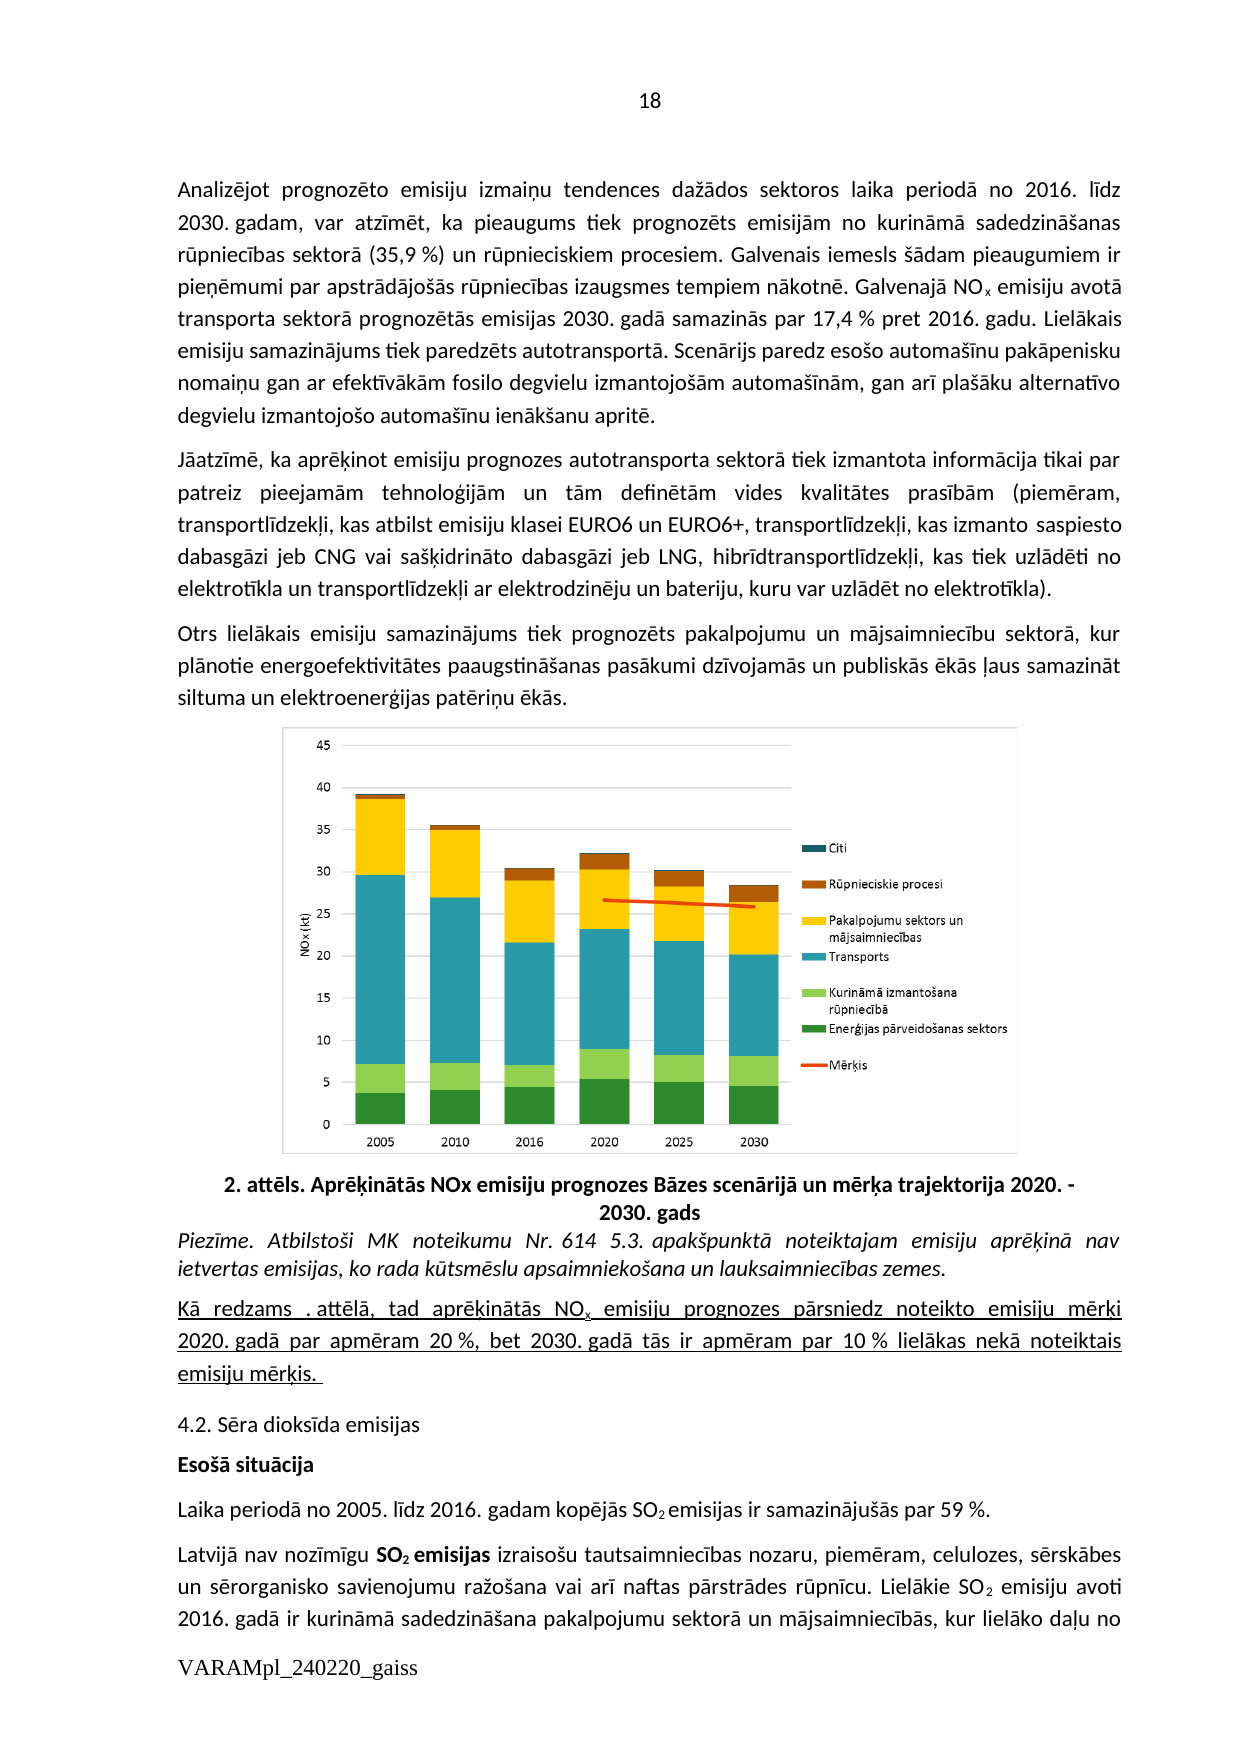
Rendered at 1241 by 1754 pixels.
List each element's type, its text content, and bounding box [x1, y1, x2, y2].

text Kā redzams 2. attēlā, tad aprēķinātās NOx emisiju prognozes pārsniedz noteikto emisiju mērķi 2020. gadā par apmēram 20 %, bet 2030. gadā tās ir apmēram par 10 % lielākas nekā noteiktais emisiju mērķis. [177, 1352, 1122, 1387]
text Esošā situācija [177, 1450, 1122, 1478]
text Kā redzams 2. attēlā, tad aprēķinātās NOx emisiju prognozes pārsniedz noteikto emisiju mērķi 2020. gadā par apmēram 20 %, bet 2030. gadā tās ir apmēram par 10 % lielākas nekā noteiktais emisiju mērķis. [177, 1294, 1122, 1351]
text Analizējot prognozēto emisiju izmaiņu tendences dažādos sektoros laika periodā no 2016. līdz 2030. gadam, var atzīmēt, ka pieaugums tiek prognozēts emisijām no kurināmā sadedzināšanas rūpniecības sektorā (35,9 %) un rūpnieciskiem procesiem. Galvenais iemesls šādam pieaugumiem ir pieņēmumi par apstrādājošās rūpniecības izaugsmes tempiem nākotnē. Galvenajā NOx emisiju avotā transporta sektorā prognozētās emisijas 2030. gadā samazinās par 17,4 % pret 2016. gadu. Lielākais emisiju samazinājums tiek paredzēts autotransportā. Scenārijs paredz esošo automašīnu pakāpenisku nomaiņu gan ar efektīvākām fosilo degvielu izmantojošām automašīnām, gan arī plašāku alternatīvo degvielu izmantojošo automašīnu ienākšanu apritē. [177, 175, 1122, 429]
subtitle 4.2. Sēra dioksīda emisijas [177, 1403, 1122, 1438]
text Jāatzīmē, ka aprēķinot emisiju prognozes autotransporta sektorā tiek izmantota informācija tikai par patreiz pieejamām tehnoloģijām un tām definētām vides kvalitātes prasībām (piemēram, transportlīdzekļi, kas atbilst emisiju klasei EURO6 un EURO6+, transportlīdzekļi, kas izmanto saspiesto dabasgāzi jeb CNG vai sašķidrināto dabasgāzi jeb LNG, hibrīdtransportlīdzekļi, kas tiek uzlādēti no elektrotīkla un transportlīdzekļi ar elektrodzinēju un bateriju, kuru var uzlādēt no elektrotīkla). [177, 445, 1122, 602]
picture [282, 727, 1018, 1154]
text Piezīme. Atbilstoši MK noteikumu Nr. 614 5.3. apakšpunktā noteiktajam emisiju aprēķinā nav ietvertas emisijas, ko rada kūtsmēslu apsaimniekošana un lauksaimniecības zemes. [177, 1226, 1122, 1282]
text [177, 1540, 1122, 1632]
text Laika periodā no 2005. līdz 2016. gadam kopējās SO2 emisijas ir samazinājušās par 59 %. [177, 1495, 1122, 1523]
title 2. attēls. Aprēķinātās NOx emisiju prognozes Bāzes scenārijā un mērķa trajektorija 2020. - 2030. gads [177, 1170, 1122, 1226]
text Otrs lielākais emisiju samazinājums tiek prognozēts pakalpojumu un mājsaimniecību sektorā, kur plānotie energoefektivitātes paaugstināšanas pasākumi dzīvojamās un publiskās ēkās ļaus samazināt siltuma un elektroenerģijas patēriņu ēkās. [177, 619, 1122, 711]
